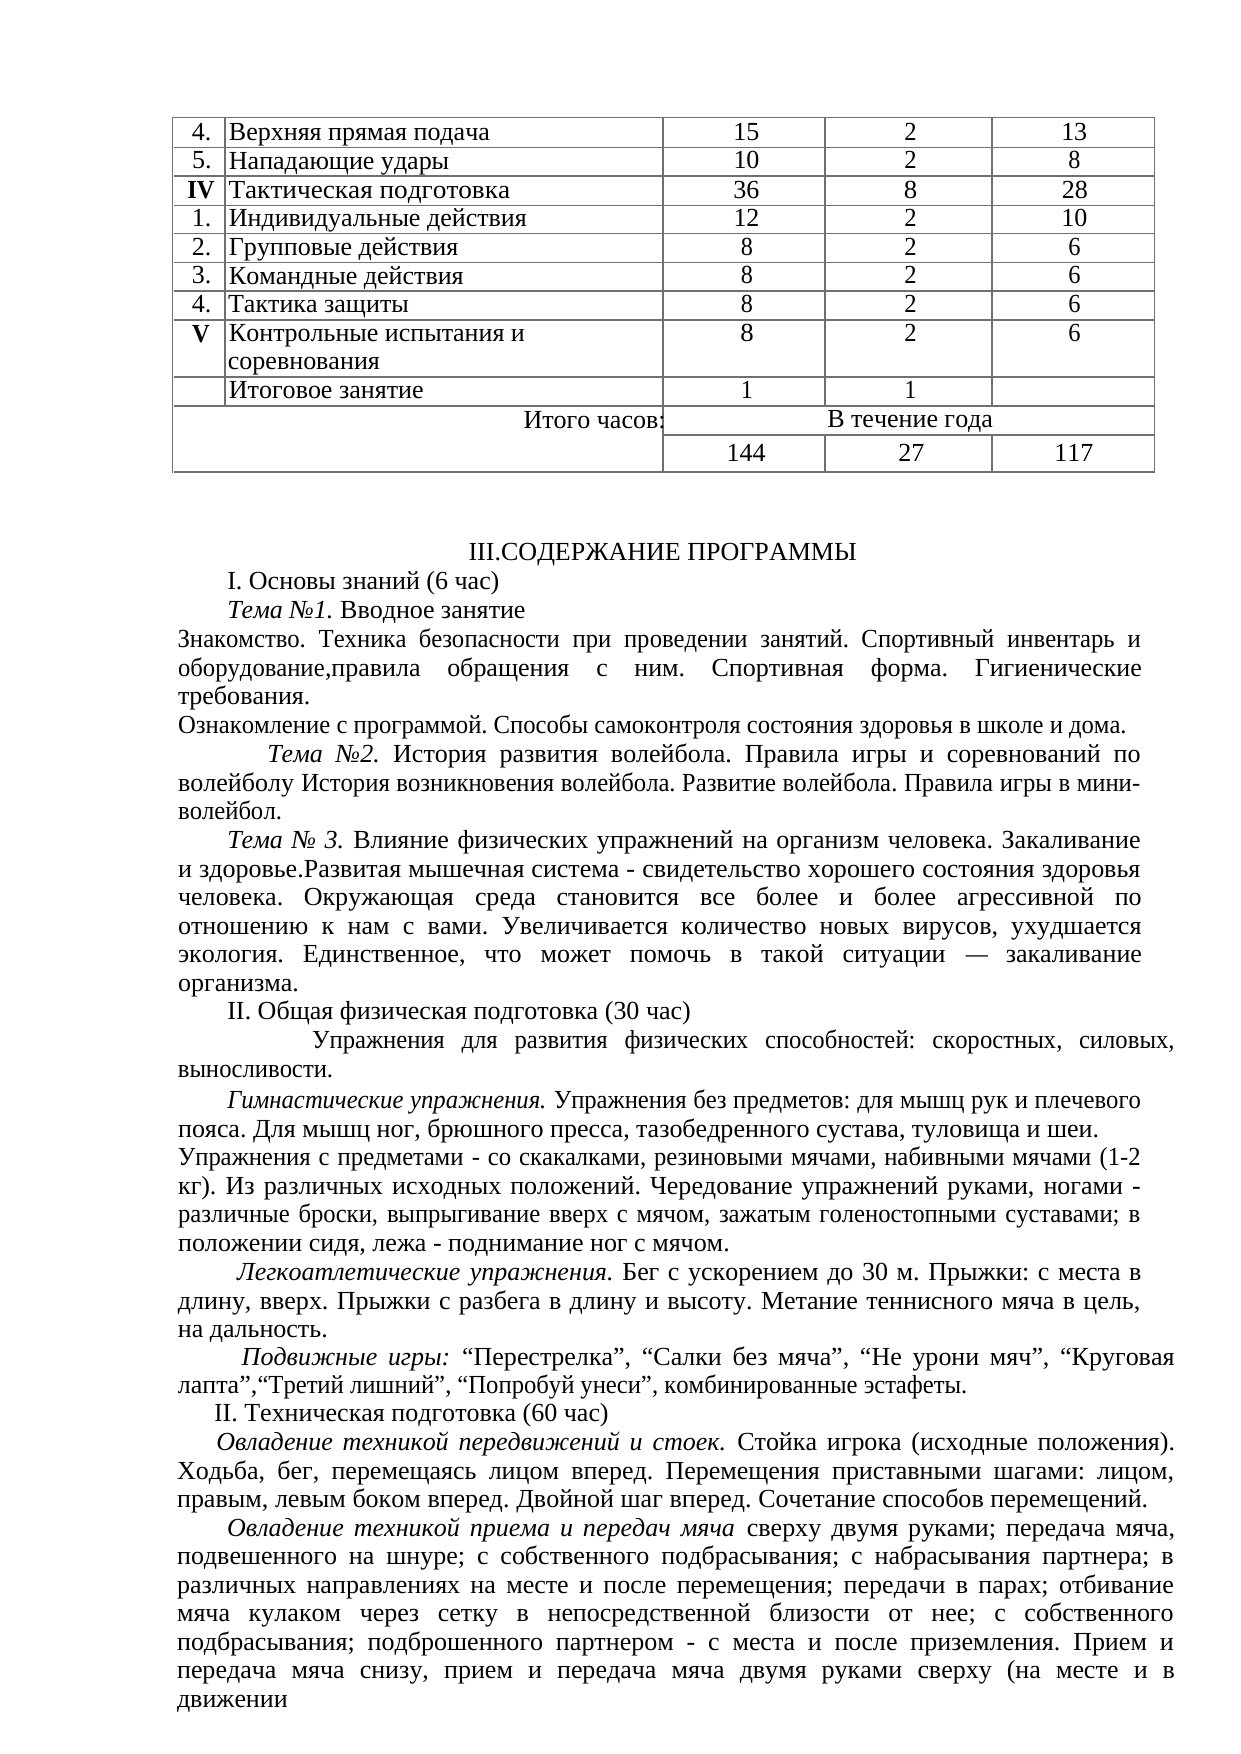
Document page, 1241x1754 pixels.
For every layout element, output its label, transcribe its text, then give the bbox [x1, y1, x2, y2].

table_cell V [173, 320, 224, 376]
text Подвижные игры: “Перестрелка”, “Салки без мяча”, “Не урони мяч”, “Круговая лапта”,“Третий лишний”, “Попробуй унеси”, комбинированные эстафеты. [178, 1343, 1176, 1399]
table_cell 8 [664, 292, 824, 319]
table_cell 12 [664, 206, 824, 233]
table_cell 144 [664, 436, 824, 471]
table_cell 8 [664, 263, 824, 290]
text III.СОДЕРЖАНИЕ ПРОГРАММЫ [167, 537, 1158, 566]
text Тема № 3. Влияние физических упражнений на организм человека. Закаливание и здоровье.Развитая мышечная система - свидетельство хорошего состояния здоровья человека. Окружающая среда становится все более и более агрессивной по отношению к нам с вами. Увеличивается количество новых вирусов, ухудшается экология. Единственное, что может помочь в такой ситуации — закаливание организма. [178, 826, 1142, 997]
table_cell 6 [993, 321, 1154, 376]
table_cell 117 [993, 436, 1154, 471]
text Легкоатлетические упражнения. Бег с ускорением до 30 м. Прыжки: с места в длину, вверх. Прыжки с разбега в длину и высоту. Метание теннисного мяча в цель, на дальность. [178, 1257, 1142, 1343]
table_header 4. [173, 118, 224, 147]
table_cell Нападающие удары [226, 148, 662, 175]
table_cell 28 [993, 177, 1154, 205]
table_cell 8 [993, 148, 1154, 175]
text І. Основы знаний (6 час) [177, 566, 1176, 595]
table_cell Групповые действия [226, 234, 662, 262]
table_cell 2 [826, 148, 991, 175]
text Ознакомление с программой. Способы самоконтроля состояния здоровья в школе и дома. [178, 711, 1142, 739]
table_cell 1 [826, 378, 991, 405]
text Упражнения с предметами - со скакалками, резиновыми мячами, набивными мячами (1-2 кг). Из различных исходных положений. Чередование упражнений руками, ногами - различные броски, выпрыгивание вверх с мячом, зажатым голеностопными суставами; в положении сидя, лежа - поднимание ног с мячом. [178, 1143, 1142, 1257]
table_header Верхняя прямая подача [226, 118, 662, 147]
table_cell Тактика защиты [226, 292, 662, 319]
text Тема №1. Вводное занятие [178, 595, 1176, 624]
table_cell Контрольные испытания и соревнования [226, 321, 662, 376]
text Гимнастические упражнения. Упражнения без предметов: для мышц рук и плечевого пояса. Для мышц ног, брюшного пресса, тазобедренного сустава, туловища и шеи. [178, 1085, 1142, 1143]
text II. Общая физическая подготовка (30 час) [178, 997, 1176, 1025]
table_cell 27 [826, 436, 991, 471]
table_cell 2. [173, 234, 224, 262]
table_cell Итого часов: [173, 406, 662, 471]
table_cell Итоговое занятие [226, 378, 662, 405]
table_cell 8 [664, 234, 824, 262]
table_header 2 [826, 118, 991, 147]
table_cell 2 [826, 292, 991, 319]
table_cell 8 [826, 177, 991, 205]
text Упражнения для развития физических способностей: скоростных, силовых, выносливости. [178, 1025, 1176, 1083]
table_cell [173, 377, 224, 405]
text Овладение техникой передвижений и стоек. Стойка игрока (исходные положения). Ходьба, бег, перемещаясь лицом вперед. Перемещения приставными шагами: лицом, правым, левым боком вперед. Двойной шаг вперед. Сочетание способов перемещений. [177, 1428, 1176, 1513]
table_cell 2 [826, 263, 991, 290]
table_cell Командные действия [226, 263, 662, 290]
text Знакомство. Техника безопасности при проведении занятий. Спортивный инвентарь и оборудование,правила обращения с ним. Спортивная форма. Гигиенические требования. [177, 625, 1142, 710]
table_cell 5. [173, 148, 224, 175]
table_cell 10 [664, 148, 824, 175]
table_header 15 [664, 118, 824, 147]
table_cell Индивидуальные действия [226, 206, 662, 233]
text Тема №2. История развития волейбола. Правила игры и соревнований по волейболу История возникновения волейбола. Развитие волейбола. Правила игры в мини-волейбол. [178, 740, 1142, 825]
table_cell 8 [664, 321, 824, 376]
text IІ. Техническая подготовка (60 час) [177, 1400, 1038, 1427]
table_header 13 [993, 118, 1154, 147]
table_cell Тактическая подготовка [226, 177, 662, 205]
table_cell 2 [826, 206, 991, 233]
table_cell IV [173, 176, 224, 205]
table_cell 2 [826, 321, 991, 376]
table_cell 6 [993, 292, 1154, 319]
text Овладение техникой npиeмa и передач мяча сверху двумя руками; передача мяча, подвешенного на шнуре; с собственного подбрасывания; с набрасывания партнера; в различных направлениях на месте и после перемещения; передачи в парах; отбивание мяча кулаком через сетку в непосредственной близости от нее; с собственного подбрасывания; подброшенного партнером - с места и после приземления. Прием и передача мяча снизу, прием и передача мяча двумя руками сверху (на месте и в движении [177, 1513, 1176, 1713]
table_cell 4. [173, 291, 224, 319]
table_cell 1. [173, 206, 224, 233]
table_cell 6 [993, 263, 1154, 290]
table_cell 2 [826, 234, 991, 262]
table_cell 36 [664, 177, 824, 205]
table_cell 10 [993, 206, 1154, 233]
table_cell 6 [993, 234, 1154, 262]
table_cell В течение года [664, 407, 1154, 434]
table_cell [993, 378, 1154, 405]
table_cell 3. [173, 263, 224, 290]
table_cell 1 [664, 378, 824, 405]
